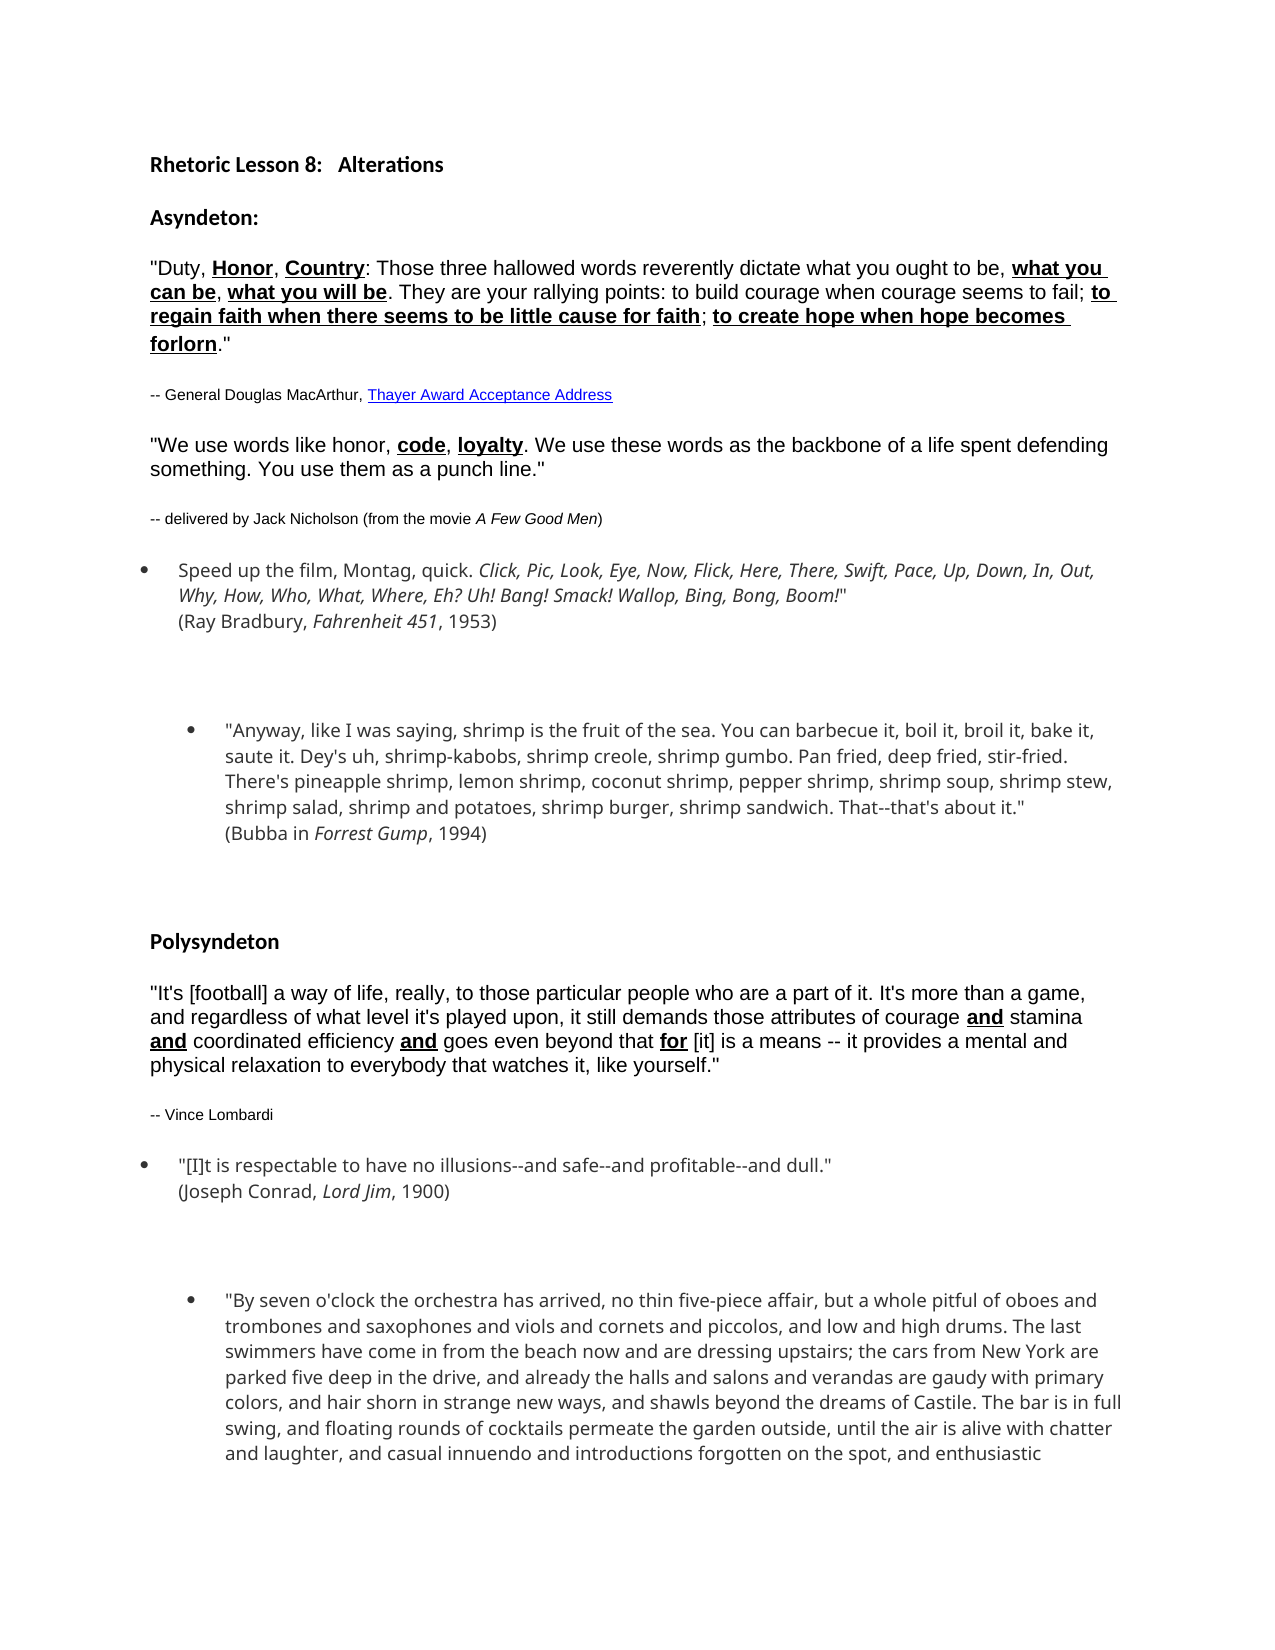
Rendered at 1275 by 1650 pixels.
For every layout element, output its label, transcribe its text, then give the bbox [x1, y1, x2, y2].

text "Duty, Honor, Country: Those three hallowed words reverently dictate what you ought to be, what you can be, what you will be. They are your rallying points: to build courage when courage seems to fail; to regain faith when there seems to be little cause for faith; to create hope when hope becomes forlorn." [150, 256, 1125, 357]
list "Anyway, like I was saying, shrimp is the fruit of the sea. You can barbecue it, boil it, broil it, bake it, saute it. Dey's uh, shrimp-kabobs, shrimp creole, shrimp gumbo. Pan fried, deep fried, stir-fried. There's pineapple shrimp, lemon shrimp, coconut shrimp, pepper shrimp, shrimp soup, shrimp stew, shrimp salad, shrimp and potatoes, shrimp burger, shrimp sandwich. That--that's about it." (Bubba in Forrest Gump, 1994) [187, 718, 1125, 845]
text "It's [football] a way of life, really, to those particular people who are a part of it. It's more than a game, and regardless of what level it's played upon, it still demands those attributes of courage and stamina and coordinated efficiency and goes even beyond that for [it] is a means -- it provides a mental and physical relaxation to everybody that watches it, like yourself." [150, 981, 1125, 1076]
text Asyndeton: [150, 203, 1125, 231]
text "We use words like honor, code, loyalty. We use these words as the backbone of a life spent defending something. You use them as a punch line." [150, 433, 1125, 481]
text -- delivered by Jack Nicholson (from the movie A Few Good Men) [150, 510, 1125, 528]
list Speed up the film, Montag, quick. Click, Pic, Look, Eye, Now, Flick, Here, There, Swift, Pace, Up, Down, In, Out, Why, How, Who, What, Where, Eh? Uh! Bang! Smack! Wallop, Bing, Bong, Boom!" (Ray Bradbury, Fahrenheit 451, 1953) [141, 557, 1125, 634]
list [187, 1288, 1125, 1466]
text -- Vince Lombardi [150, 1106, 1125, 1123]
text Polysyndeton [150, 927, 1125, 956]
text -- General Douglas MacArthur, Thayer Award Acceptance Address [150, 386, 1125, 404]
list "[I]t is respectable to have no illusions--and safe--and profitable--and dull." (Joseph Conrad, Lord Jim, 1900) [141, 1153, 1125, 1204]
text Rhetoric Lesson 8: Alterations [150, 150, 1125, 178]
